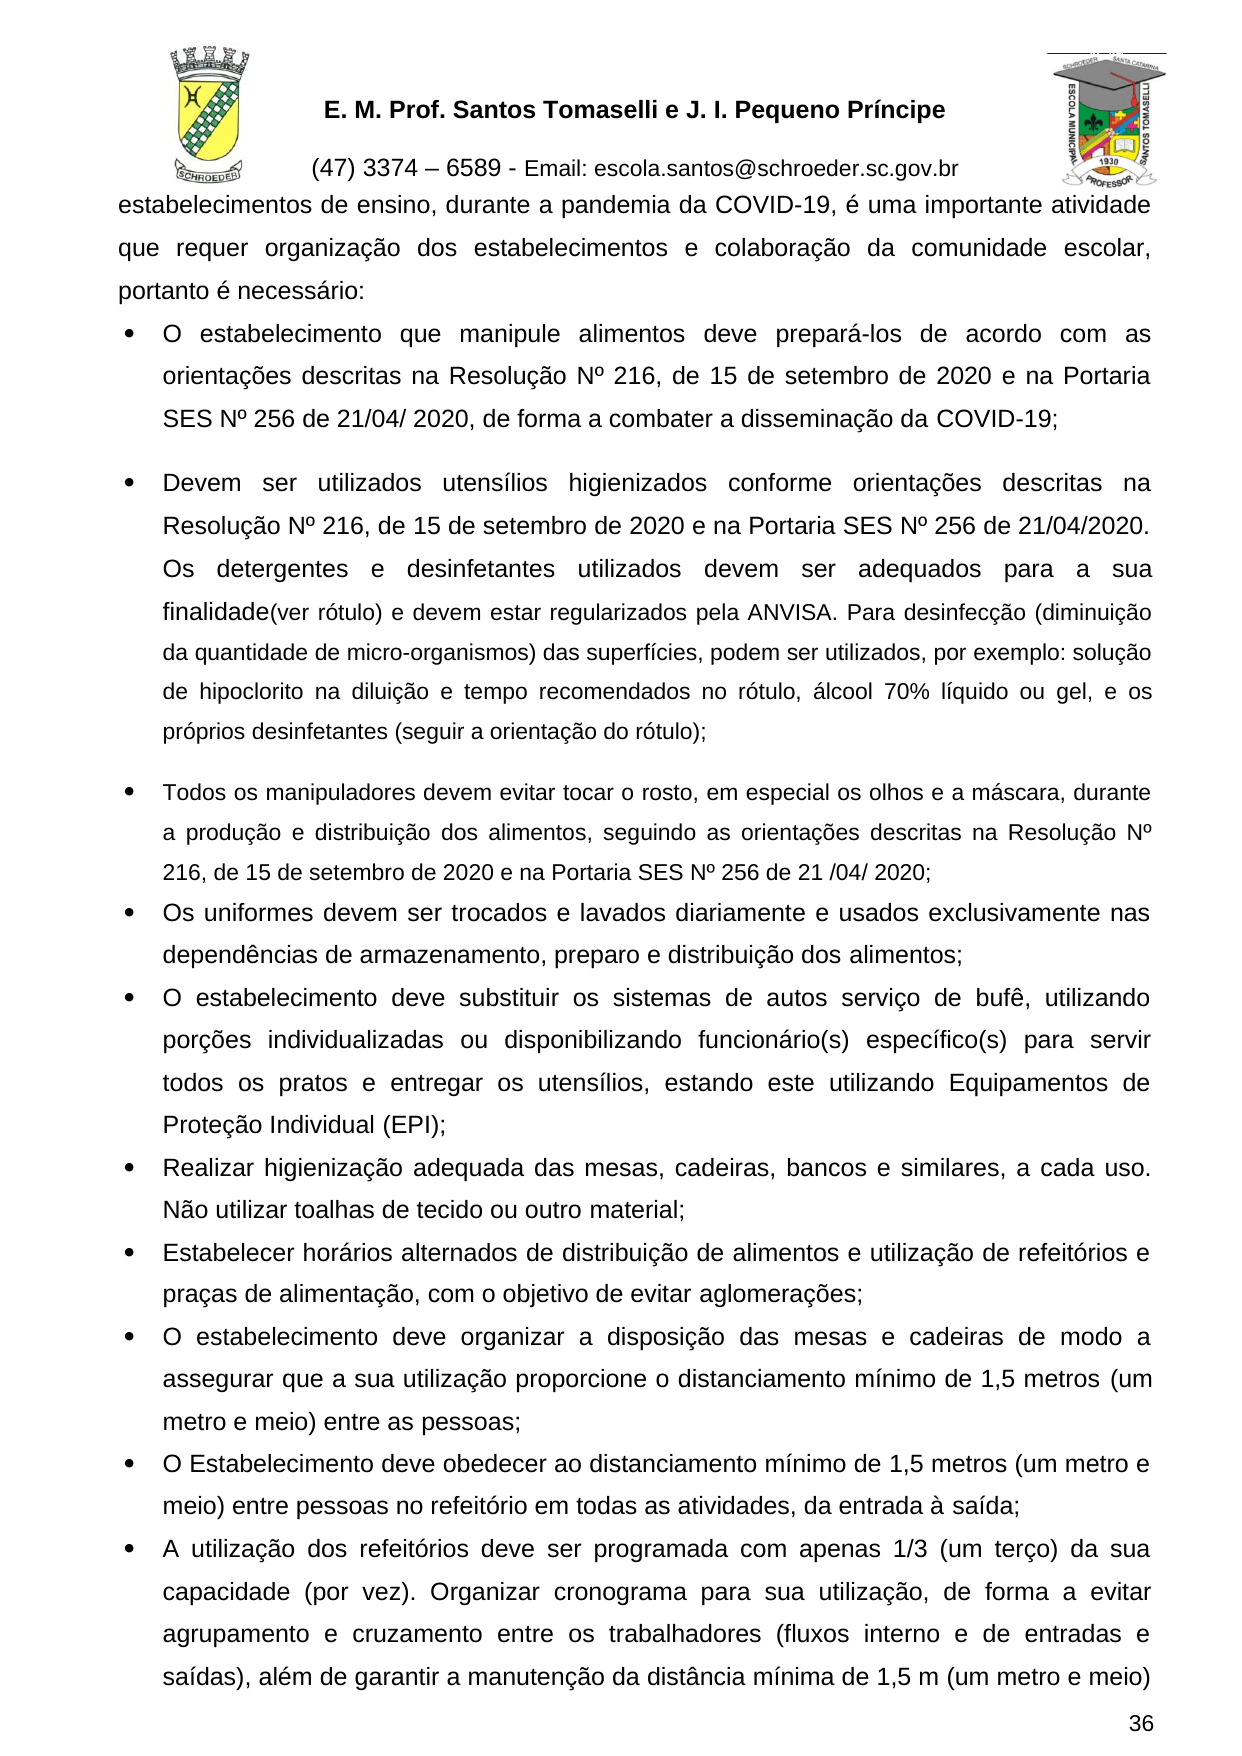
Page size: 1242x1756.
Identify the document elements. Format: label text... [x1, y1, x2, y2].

list O Estabelecimento deve obedecer ao distanciamento mínimo de 1,5 metros (um metro e meio) entre pessoas no refeitório em todas as atividades, da entrada à saída; [125, 1449, 1152, 1520]
list Todos os manipuladores devem evitar tocar o rosto, em especial os olhos e a máscara, durante a produção e distribuição dos alimentos, seguindo as orientações descritas na Resolução Nº 216, de 15 de setembro de 2020 e na Portaria SES Nº 256 de 21 /04/ 2020; [125, 779, 1153, 885]
list O estabelecimento deve substituir os sistemas de autos serviço de bufê, utilizando porções individualizadas ou disponibilizando funcionário(s) específico(s) para servir todos os pratos e entregar os utensílios, estando este utilizando Equipamentos de Proteção Individual (EPI); [125, 983, 1152, 1139]
list O estabelecimento que manipule alimentos deve prepará-los de acordo com as orientações descritas na Resolução Nº 216, de 15 de setembro de 2020 e na Portaria SES Nº 256 de 21/04/ 2020, de forma a combater a disseminação da COVID-19; [125, 319, 1153, 432]
list Estabelecer horários alternados de distribuição de alimentos e utilização de refeitórios e praças de alimentação, com o objetivo de evitar aglomerações; [125, 1238, 1152, 1308]
list Devem ser utilizados utensílios higienizados conforme orientações descritas na Resolução Nº 216, de 15 de setembro de 2020 e na Portaria SES Nº 256 de 21/04/2020. Os detergentes e desinfetantes utilizados devem ser adequados para a sua finalidade(ver rótulo) e devem estar regularizados pela ANVISA. Para desinfecção (diminuição da quantidade de micro-organismos) das superfícies, podem ser utilizados, por exemplo: solução de hipoclorito na diluição e tempo recomendados no rótulo, álcool 70% líquido ou gel, e os próprios desinfetantes (seguir a orientação do rótulo); [125, 467, 1153, 744]
list O estabelecimento deve organizar a disposição das mesas e cadeiras de modo a assegurar que a sua utilização proporcione o distanciamento mínimo de 1,5 metros (um metro e meio) entre as pessoas; [125, 1322, 1153, 1435]
picture [1047, 53, 1167, 191]
list Realizar higienização adequada das mesas, cadeiras, bancos e similares, a cada uso. Não utilizar toalhas de tecido ou outro material; [125, 1153, 1153, 1223]
list Os uniformes devem ser trocados e lavados diariamente e usados exclusivamente nas dependências de armazenamento, preparo e distribuição dos alimentos; [125, 898, 1152, 969]
picture [168, 42, 250, 184]
